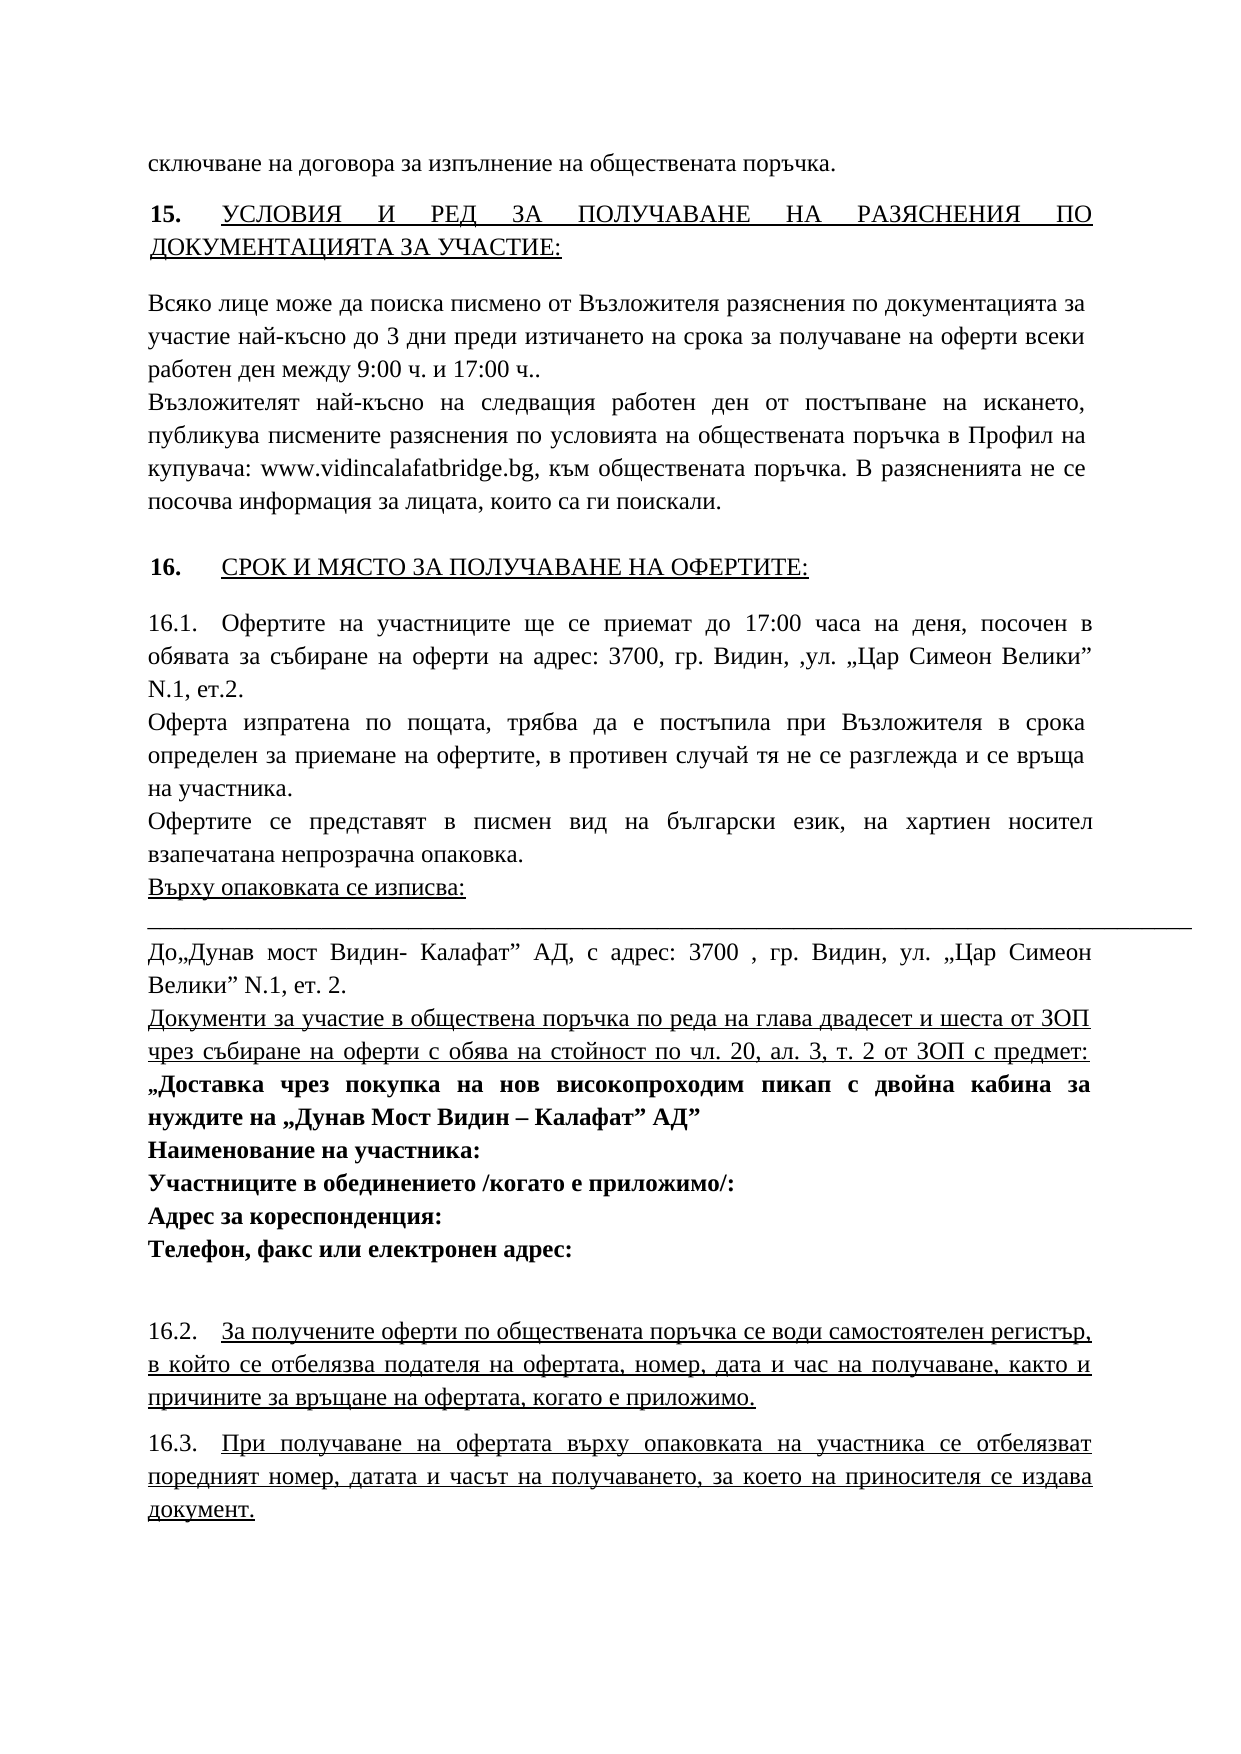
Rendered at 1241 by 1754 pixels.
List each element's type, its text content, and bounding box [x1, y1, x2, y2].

list За получените оферти по обществената поръчка се води самостоятелен регистър, в който се отбелязва подателя на офертата, номер, дата и час на получаване, както и причините за връщане на офертата, когато е приложимо. [148, 1316, 1093, 1411]
text Адрес за кореспонденция: [148, 1201, 1091, 1229]
text Телефон, факс или електронен адрес: [148, 1234, 1091, 1263]
text Всяко лице може да поиска писмено от Възложителя разяснения по документацията за участие най-късно до 3 дни преди изтичането на срока за получаване на оферти всеки работен ден между 9:00 ч. и 17:00 ч.. [148, 288, 1086, 383]
text Наименование на участника: [148, 1135, 1091, 1163]
text Документи за участие в обществена поръчка по реда на глава двадесет и шеста от ЗОП чрез събиране на оферти с обява на стойност по чл. 20, ал. 3, т. 2 от ЗОП с предмет: „Доставка чрез покупка на нов високопроходим пикап с двойна кабина за нуждите на „Дунав Мост Видин – Калафат” АД” [148, 1029, 1091, 1131]
text Участниците в обединението /когато е приложимо/: [148, 1168, 1091, 1197]
text Оферта изпратена по пощата, трябва да е постъпила при Възложителя в срока определен за приемане на офертите, в противен случай тя не се разглежда и се връща на участника. [148, 707, 1086, 802]
text Върху опаковката се изписва: [148, 872, 1093, 901]
list Офертите на участниците ще се приемат до 17:00 часа на деня, посочен в обявата за събиране на оферти на адрес: 3700, гр. Видин, ,ул. „Цар Симеон Велики” N.1, ет.2. [148, 608, 1093, 703]
list УСЛОВИЯ И РЕД ЗА ПОЛУЧАВАНЕ НА РАЗЯСНЕНИЯ ПО ДОКУМЕНТАЦИЯТА ЗА УЧАСТИЕ: [150, 199, 1093, 261]
text Възложителят най-късно на следващия работен ден от постъпване на искането, публикува писмените разяснения по условията на обществената поръчка в Профил на купувача: www.vidincalafatbridge.bg, към обществената поръчка. В разясненията не се посочва информация за лицата, които са ги поискали. [148, 387, 1086, 515]
text Документи за участие в обществена поръчка по реда на глава двадесет и шеста от ЗОП чрез събиране на оферти с обява на стойност по чл. 20, ал. 3, т. 2 от ЗОП с предмет: „Доставка чрез покупка на нов високопроходим пикап с двойна кабина за нуждите на „Дунав Мост Видин – Калафат” АД” [148, 1003, 1091, 1028]
text До„Дунав мост Видин- Калафат” АД, с адрес: 3700 , гр. Видин, ул. „Цар Симеон Велики” N.1, ет. 2. [148, 937, 1093, 998]
list При получаване на офертата върху опаковката на участника се отбелязват поредният номер, датата и часът на получаването, за което на приносителя се издава документ. [148, 1487, 1093, 1523]
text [148, 148, 1086, 176]
list При получаване на офертата върху опаковката на участника се отбелязват поредният номер, датата и часът на получаването, за което на приносителя се издава документ. [148, 1428, 1093, 1486]
list СРОК И МЯСТО ЗА ПОЛУЧАВАНЕ НА ОФЕРТИТЕ: [150, 552, 1093, 581]
text Офертите се представят в писмен вид на български език, на хартиен носител взапечатана непрозрачна опаковка. [148, 806, 1094, 868]
